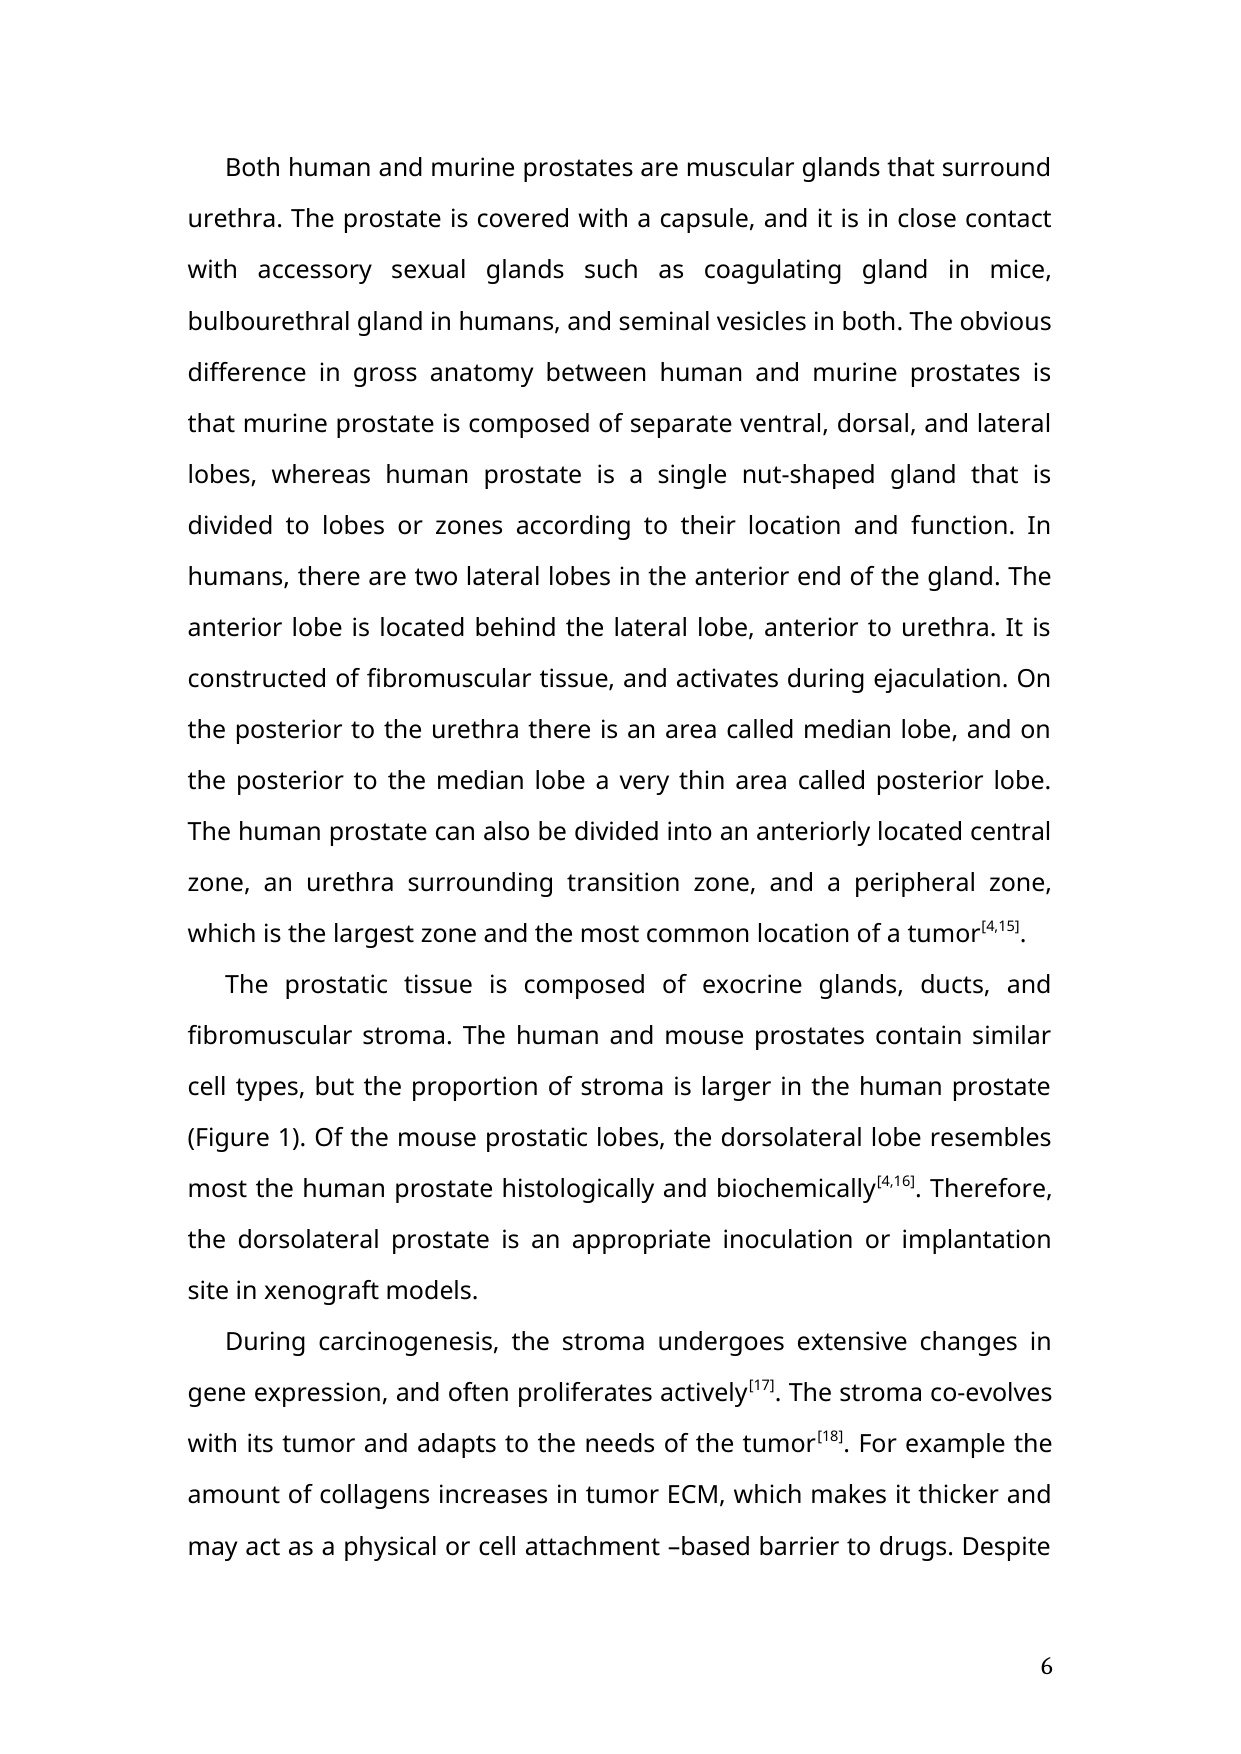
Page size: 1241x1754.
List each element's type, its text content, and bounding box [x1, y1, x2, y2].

list The prostatic tissue is composed of exocrine glands, ducts, and fibromuscular stroma. The human and mouse prostates contain similar cell types, but the proportion of stroma is larger in the human prostate (Figure 1). Of the mouse prostatic lobes, the dorsolateral lobe resembles most the human prostate histologically and biochemically[4,16]. Therefore, the dorsolateral prostate is an appropriate inoculation or implantation site in xenograft models. [187, 967, 1053, 1307]
list Both human and murine prostates are muscular glands that surround urethra. The prostate is covered with a capsule, and it is in close contact with accessory sexual glands such as coagulating gland in mice, bulbourethral gland in humans, and seminal vesicles in both. The obvious difference in gross anatomy between human and murine prostates is that murine prostate is composed of separate ventral, dorsal, and lateral lobes, whereas human prostate is a single nut-shaped gland that is divided to lobes or zones according to their location and function. In humans, there are two lateral lobes in the anterior end of the gland. The anterior lobe is located behind the lateral lobe, anterior to urethra. It is constructed of fibromuscular tissue, and activates during ejaculation. On the posterior to the urethra there is an area called median lobe, and on the posterior to the median lobe a very thin area called posterior lobe. The human prostate can also be divided into an anteriorly located central zone, an urethra surrounding transition zone, and a peripheral zone, which is the largest zone and the most common location of a tumor[4,15]. [187, 150, 1053, 950]
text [187, 1324, 1053, 1562]
